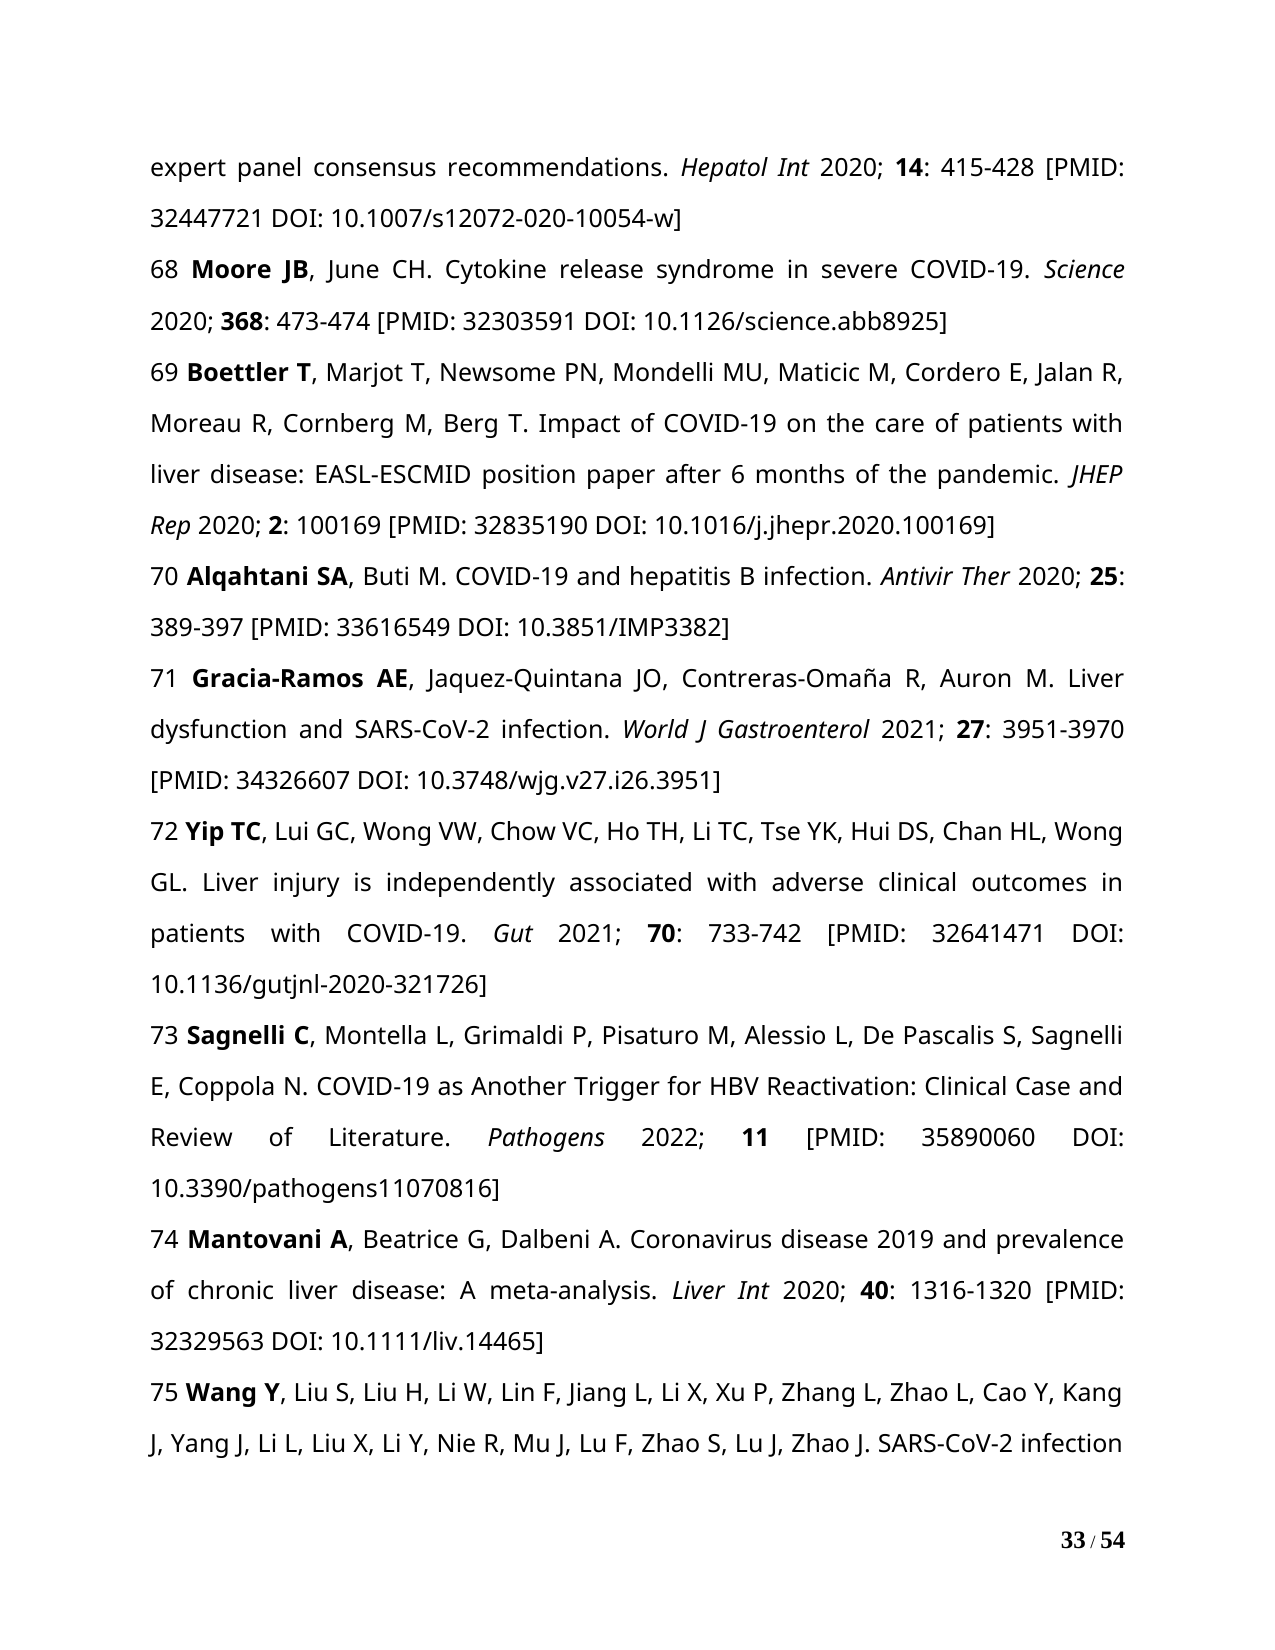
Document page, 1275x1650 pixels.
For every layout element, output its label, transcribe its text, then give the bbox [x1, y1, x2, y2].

text 71 Gracia-Ramos AE, Jaquez-Quintana JO, Contreras-Omaña R, Auron M. Liver dysfunction and SARS-CoV-2 infection. World J Gastroenterol 2021; 27: 3951-3970 [PMID: 34326607 DOI: 10.3748/wjg.v27.i26.3951] [150, 660, 1125, 797]
text 70 Alqahtani SA, Buti M. COVID-19 and hepatitis B infection. Antivir Ther 2020; 25: 389-397 [PMID: 33616549 DOI: 10.3851/IMP3382] [150, 558, 1125, 643]
text 73 Sagnelli C, Montella L, Grimaldi P, Pisaturo M, Alessio L, De Pascalis S, Sagnelli E, Coppola N. COVID-19 as Another Trigger for HBV Reactivation: Clinical Case and Review of Literature. Pathogens 2022; 11 [PMID: 35890060 DOI: 10.3390/pathogens11070816] [150, 1018, 1125, 1205]
text 68 Moore JB, June CH. Cytokine release syndrome in severe COVID-19. Science 2020; 368: 473-474 [PMID: 32303591 DOI: 10.1126/science.abb8925] [150, 252, 1125, 337]
text 69 Boettler T, Marjot T, Newsome PN, Mondelli MU, Maticic M, Cordero E, Jalan R, Moreau R, Cornberg M, Berg T. Impact of COVID-19 on the care of patients with liver disease: EASL-ESCMID position paper after 6 months of the pandemic. JHEP Rep 2020; 2: 100169 [PMID: 32835190 DOI: 10.1016/j.jhepr.2020.100169] [150, 354, 1125, 541]
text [150, 1375, 1125, 1460]
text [150, 150, 1125, 235]
text 72 Yip TC, Lui GC, Wong VW, Chow VC, Ho TH, Li TC, Tse YK, Hui DS, Chan HL, Wong GL. Liver injury is independently associated with adverse clinical outcomes in patients with COVID-19. Gut 2021; 70: 733-742 [PMID: 32641471 DOI: 10.1136/gutjnl-2020-321726] [150, 813, 1125, 1001]
text 74 Mantovani A, Beatrice G, Dalbeni A. Coronavirus disease 2019 and prevalence of chronic liver disease: A meta-analysis. Liver Int 2020; 40: 1316-1320 [PMID: 32329563 DOI: 10.1111/liv.14465] [150, 1222, 1125, 1358]
